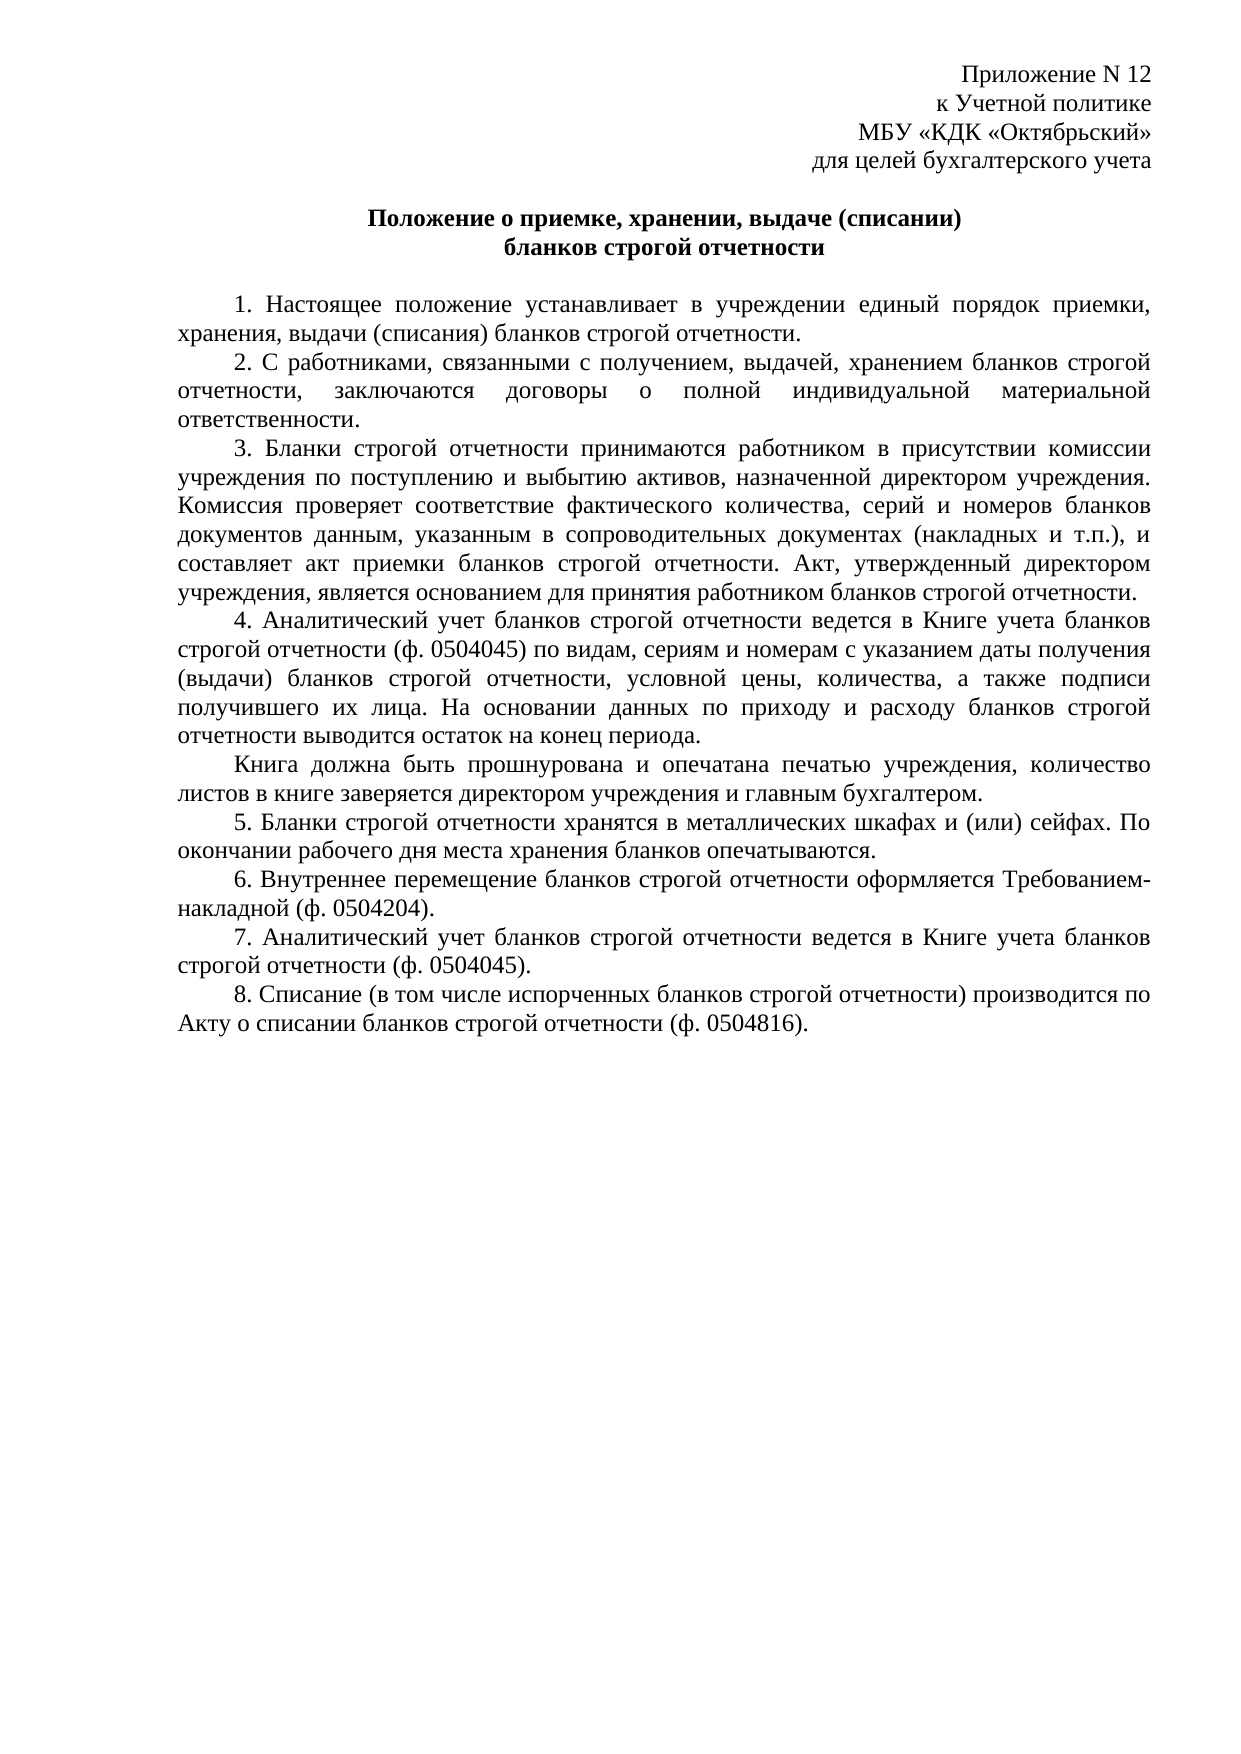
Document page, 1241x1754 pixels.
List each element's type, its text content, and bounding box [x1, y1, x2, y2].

text для целей бухгалтерского учета [177, 145, 1152, 174]
text Приложение N 12 [177, 59, 1152, 88]
text 6. Внутреннее перемещение бланков строгой отчетности оформляется Требованием-накладной (ф. 0504204). [177, 864, 1152, 922]
text к Учетной политике [177, 88, 1152, 117]
text бланков строгой отчетности [177, 232, 1152, 260]
text 1. Настоящее положение устанавливает в учреждении единый порядок приемки, хранения, выдачи (списания) бланков строгой отчетности. [177, 289, 1152, 347]
text 2. С работниками, связанными с получением, выдачей, хранением бланков строгой отчетности, заключаются договоры о полной индивидуальной материальной ответственности. [177, 347, 1152, 433]
text Книга должна быть прошнурована и опечатана печатью учреждения, количество листов в книге заверяется директором учреждения и главным бухгалтером. [177, 749, 1152, 807]
text Положение о приемке, хранении, выдаче (списании) [177, 203, 1152, 232]
text 7. Аналитический учет бланков строгой отчетности ведется в Книге учета бланков строгой отчетности (ф. 0504045). [177, 922, 1152, 979]
text МБУ «КДК «Октябрьский» [177, 117, 1152, 145]
text 8. Списание (в том числе испорченных бланков строгой отчетности) производится по Акту о списании бланков строгой отчетности (ф. 0504816). [177, 979, 1152, 1037]
text 3. Бланки строгой отчетности принимаются работником в присутствии комиссии учреждения по поступлению и выбытию активов, назначенной директором учреждения. Комиссия проверяет соответствие фактического количества, серий и номеров бланков документов данным, указанным в сопроводительных документах (накладных и т.п.), и составляет акт приемки бланков строгой отчетности. Акт, утвержденный директором учреждения, является основанием для принятия работником бланков строгой отчетности. [177, 433, 1152, 605]
text 4. Аналитический учет бланков строгой отчетности ведется в Книге учета бланков строгой отчетности (ф. 0504045) по видам, сериям и номерам с указанием даты получения (выдачи) бланков строгой отчетности, условной цены, количества, а также подписи получившего их лица. На основании данных по приходу и расходу бланков строгой отчетности выводится остаток на конец периода. [177, 605, 1152, 749]
text 5. Бланки строгой отчетности хранятся в металлических шкафах и (или) сейфах. По окончании рабочего дня места хранения бланков опечатываются. [177, 807, 1152, 864]
